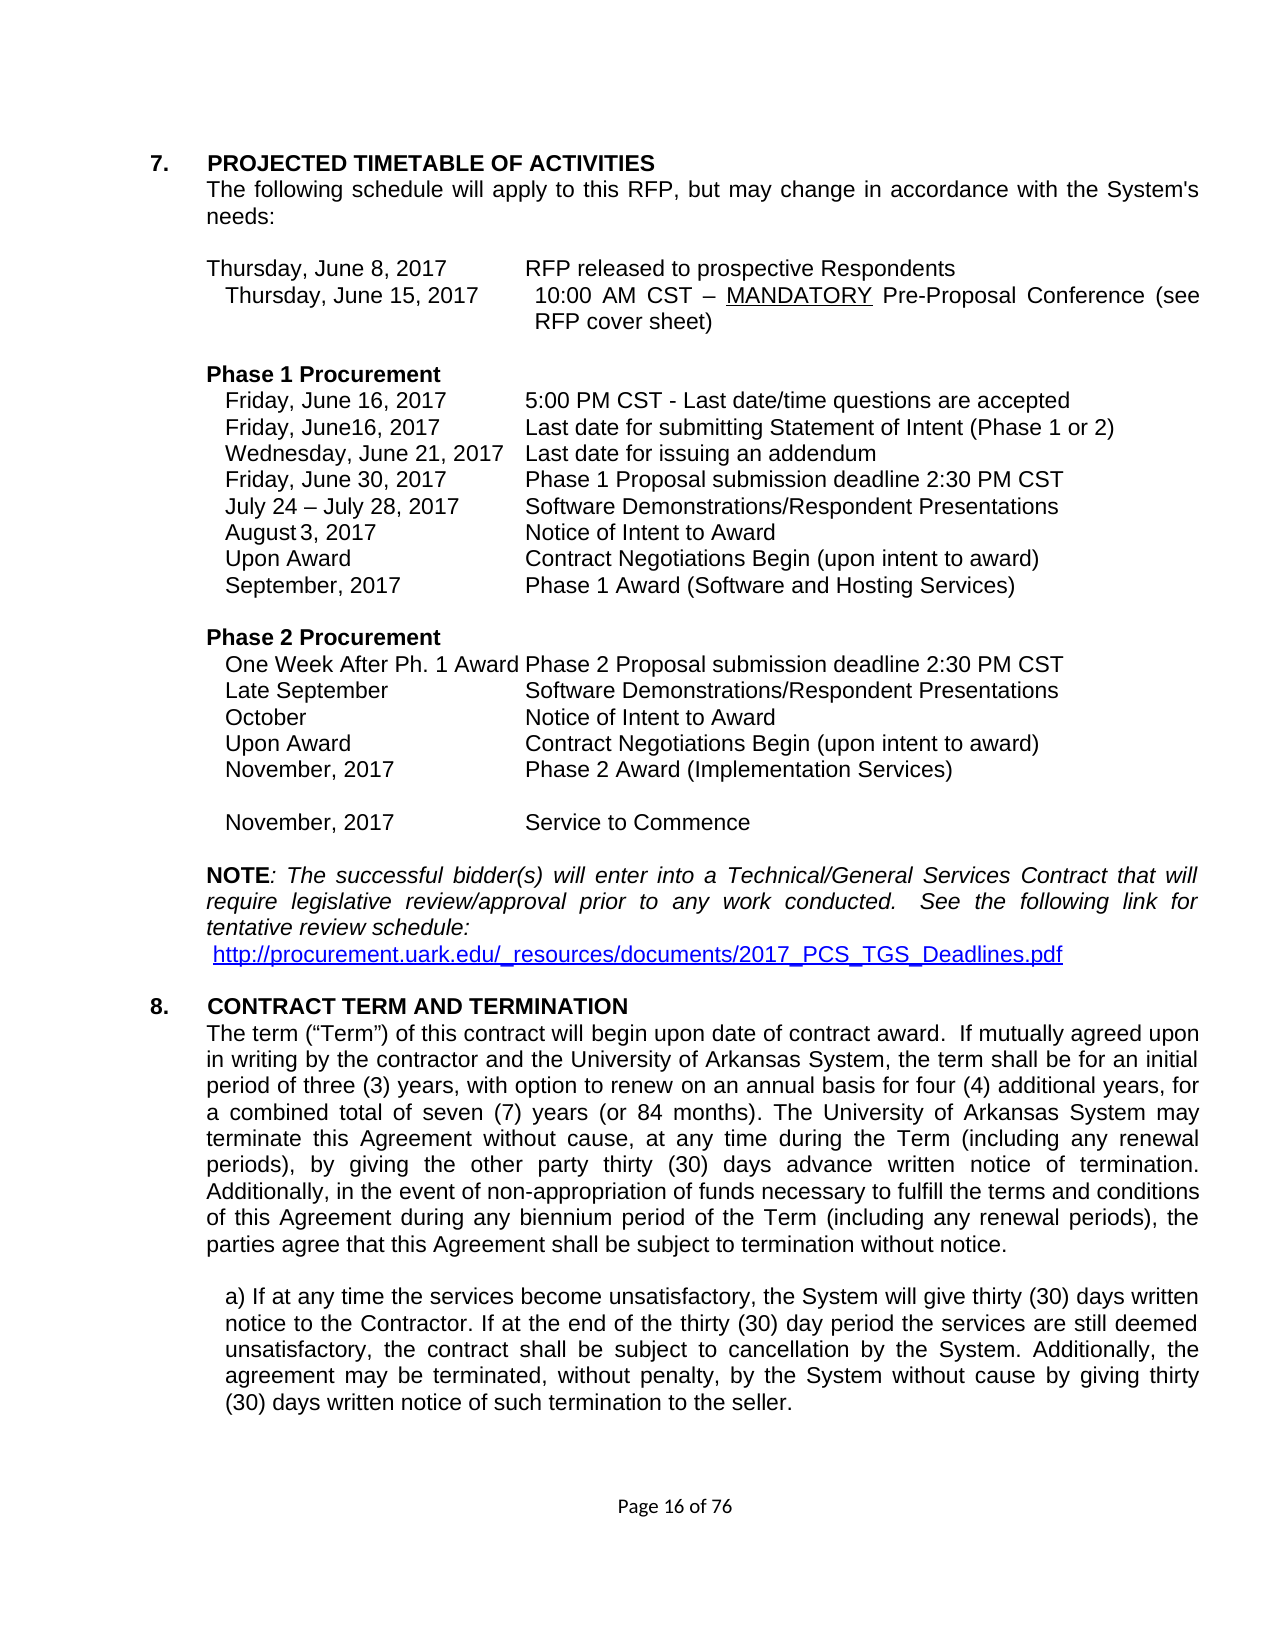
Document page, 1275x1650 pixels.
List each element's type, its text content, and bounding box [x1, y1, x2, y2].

list Friday, June 30, 2017 Phase 1 Proposal submission deadline 2:30 PM CST [225, 466, 1200, 493]
list The following schedule will apply to this RFP, but may change in accordance with the System's needs: [206, 176, 1200, 229]
list July 24 – July 28, 2017 Software Demonstrations/Respondent Presentations [225, 493, 1200, 519]
text NOTE: The successful bidder(s) will enter into a Technical/General Services Contract that will require legislative review/approval prior to any work conducted. See the following link for tentative review schedule: [206, 862, 1200, 941]
list Upon Award Contract Negotiations Begin (upon intent to award) [225, 545, 1200, 572]
text 7. PROJECTED TIMETABLE OF ACTIVITIES [150, 150, 1200, 176]
list Friday, June 16, 2017 5:00 PM CST - Last date/time questions are accepted [225, 387, 1200, 413]
text a) If at any time the services become unsatisfactory, the System will give thirty (30) days written notice to the Contractor. If at the end of the thirty (30) day period the services are still deemed unsatisfactory, the contract shall be subject to cancellation by the System. Additionally, the agreement may be terminated, without penalty, by the System without cause by giving thirty (30) days written notice of such termination to the seller. [225, 1283, 1200, 1415]
list November, 2017 Service to Commence [225, 809, 1200, 835]
list September, 2017 Phase 1 Award (Software and Hosting Services) [225, 572, 1200, 598]
list Phase 2 Procurement [206, 624, 1200, 651]
list One Week After Ph. 1 Award Phase 2 Proposal submission deadline 2:30 PM CST [225, 651, 1200, 677]
list Late September Software Demonstrations/Respondent Presentations [225, 677, 1200, 703]
list Thursday, June 8, 2017 RFP released to prospective Respondents [206, 255, 1200, 282]
list Friday, June16, 2017 Last date for submitting Statement of Intent (Phase 1 or 2) [225, 413, 1200, 440]
list November, 2017 Phase 2 Award (Implementation Services) [225, 756, 1200, 782]
text http://procurement.uark.edu/_resources/documents/2017_PCS_TGS_Deadlines.pdf [206, 941, 1200, 967]
text 8. CONTRACT TERM AND TERMINATION [150, 993, 1200, 1020]
list Thursday, June 15, 2017 10:00 AM CST – MANDATORY Pre-Proposal Conference (see RFP cover sheet) [225, 282, 1200, 334]
list Wednesday, June 21, 2017 Last date for issuing an addendum [225, 440, 1200, 466]
text The term (“Term”) of this contract will begin upon date of contract award. If mutually agreed upon in writing by the contractor and the University of Arkansas System, the term shall be for an initial period of three (3) years, with option to renew on an annual basis for four (4) additional years, for a combined total of seven (7) years (or 84 months). The University of Arkansas System may terminate this Agreement without cause, at any time during the Term (including any renewal periods), by giving the other party thirty (30) days advance written notice of termination. Additionally, in the event of non-appropriation of funds necessary to fulfill the terms and conditions of this Agreement during any biennium period of the Term (including any renewal periods), the parties agree that this Agreement shall be subject to termination without notice. [206, 1020, 1200, 1257]
list October Notice of Intent to Award [225, 703, 1200, 730]
list Phase 1 Procurement [206, 361, 1200, 387]
list August 3, 2017 Notice of Intent to Award [225, 519, 1200, 545]
list Upon Award Contract Negotiations Begin (upon intent to award) [225, 730, 1200, 756]
